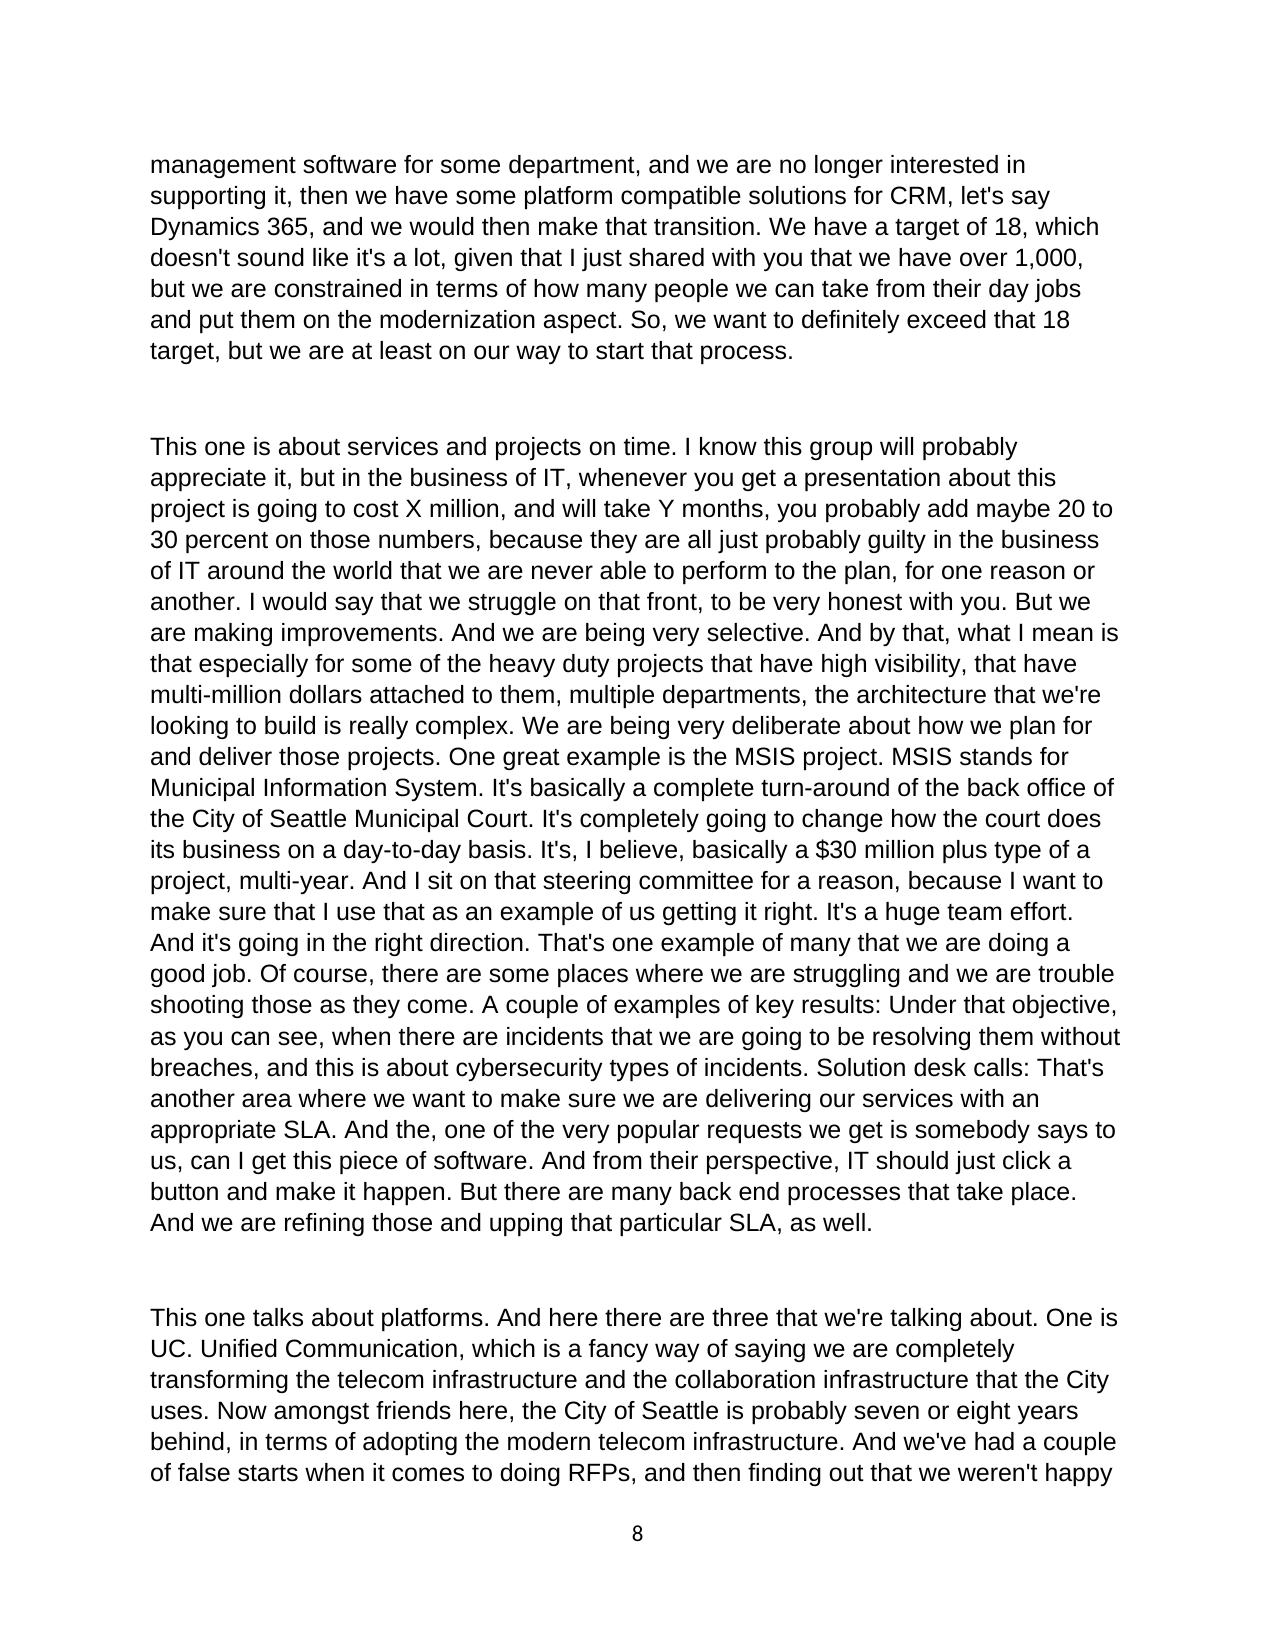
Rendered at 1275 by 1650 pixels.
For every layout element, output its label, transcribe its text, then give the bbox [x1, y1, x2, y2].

text This one is about services and projects on time. I know this group will probably appreciate it, but in the business of IT, whenever you get a presentation about this project is going to cost X million, and will take Y months, you probably add maybe 20 to 30 percent on those numbers, because they are all just probably guilty in the business of IT around the world that we are never able to perform to the plan, for one reason or another. I would say that we struggle on that front, to be very honest with you. But we are making improvements. And we are being very selective. And by that, what I mean is that especially for some of the heavy duty projects that have high visibility, that have multi-million dollars attached to them, multiple departments, the architecture that we're looking to build is really complex. We are being very deliberate about how we plan for and deliver those projects. One great example is the MSIS project. MSIS stands for Municipal Information System. It's basically a complete turn-around of the back office of the City of Seattle Municipal Court. It's completely going to change how the court does its business on a day-to-day basis. It's, I believe, basically a $30 million plus type of a project, multi-year. And I sit on that steering committee for a reason, because I want to make sure that I use that as an example of us getting it right. It's a huge team effort. And it's going in the right direction. That's one example of many that we are doing a good job. Of course, there are some places where we are struggling and we are trouble shooting those as they come. A couple of examples of key results: Under that objective, as you can see, when there are incidents that we are going to be resolving them without breaches, and this is about cybersecurity types of incidents. Solution desk calls: That's another area where we want to make sure we are delivering our services with an appropriate SLA. And the, one of the very popular requests we get is somebody says to us, can I get this piece of software. And from their perspective, IT should just click a button and make it happen. But there are many back end processes that take place. And we are refining those and upping that particular SLA, as well. [150, 432, 1125, 1236]
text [150, 1303, 1125, 1487]
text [150, 150, 1125, 365]
